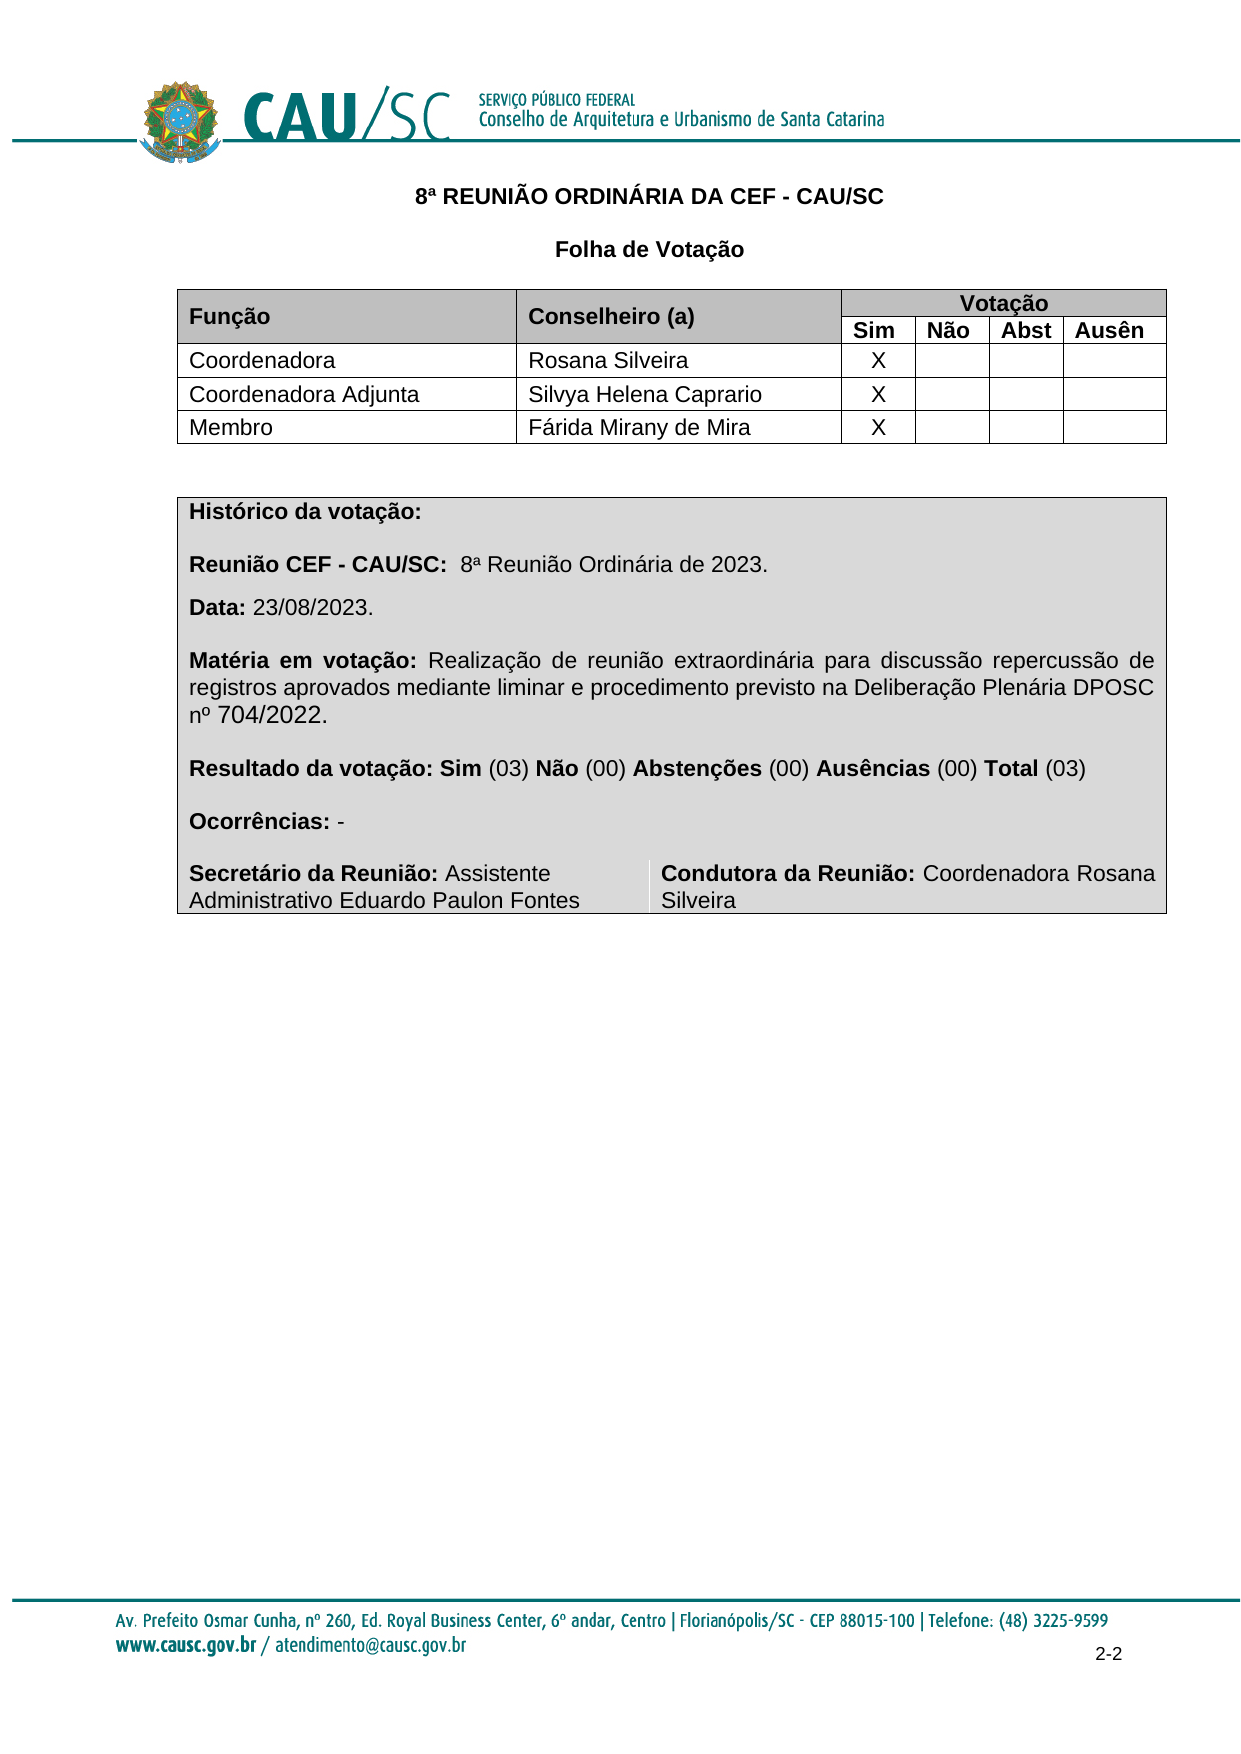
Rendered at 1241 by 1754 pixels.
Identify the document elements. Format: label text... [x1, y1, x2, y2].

table_cell [1064, 378, 1166, 410]
table_cell Coordenadora Adjunta [178, 378, 516, 410]
table_cell [916, 344, 989, 377]
table_header Histórico da votação: [178, 498, 1166, 551]
table_cell Rosana Silveira [517, 344, 841, 377]
table_cell Coordenadora [178, 344, 516, 377]
table_cell Membro [178, 411, 516, 443]
table_cell X [842, 378, 915, 410]
table_cell Data: 23/08/2023. Matéria em votação: Realização de reunião extraordinária para discussão repercussão de registros aprovados mediante liminar e procedimento previsto na Deliberação Plenária DPOSC nº 704/2022. [178, 594, 1166, 755]
table_cell X [842, 411, 915, 443]
table_cell Reunião CEF - CAU/SC: 8ª Reunião Ordinária de 2023. [178, 551, 1166, 594]
table_cell Ocorrências: - [178, 808, 1166, 860]
table_cell Não [916, 317, 989, 343]
table_header Votação [842, 290, 1166, 316]
table_cell X [842, 344, 915, 377]
table_cell Sim [842, 317, 915, 343]
table_cell Resultado da votação: Sim (03) Não (00) Abstenções (00) Ausências (00) Total (03) [178, 755, 1166, 808]
table_cell [916, 411, 989, 443]
table_cell [990, 411, 1063, 443]
table_cell [1064, 411, 1166, 443]
table_header Conselheiro (a) [517, 290, 841, 343]
picture [11, 0, 1241, 1747]
table_cell Secretário da Reunião: Assistente Administrativo Eduardo Paulon Fontes [178, 860, 649, 913]
table_cell [990, 378, 1063, 410]
table_cell Condutora da Reunião: Coordenadora Rosana Silveira [650, 860, 1166, 913]
table_cell [1064, 344, 1166, 377]
table_cell Ausên [1064, 317, 1166, 343]
table_cell Abst [990, 317, 1063, 343]
table_cell [916, 378, 989, 410]
table_cell Fárida Mirany de Mira [517, 411, 841, 443]
table_header Função [178, 290, 516, 343]
text 8ª REUNIÃO ORDINÁRIA DA CEF - CAU/SC [177, 183, 1122, 209]
table_cell Silvya Helena Caprario [517, 378, 841, 410]
text Folha de Votação [177, 236, 1122, 262]
table_cell [990, 344, 1063, 377]
